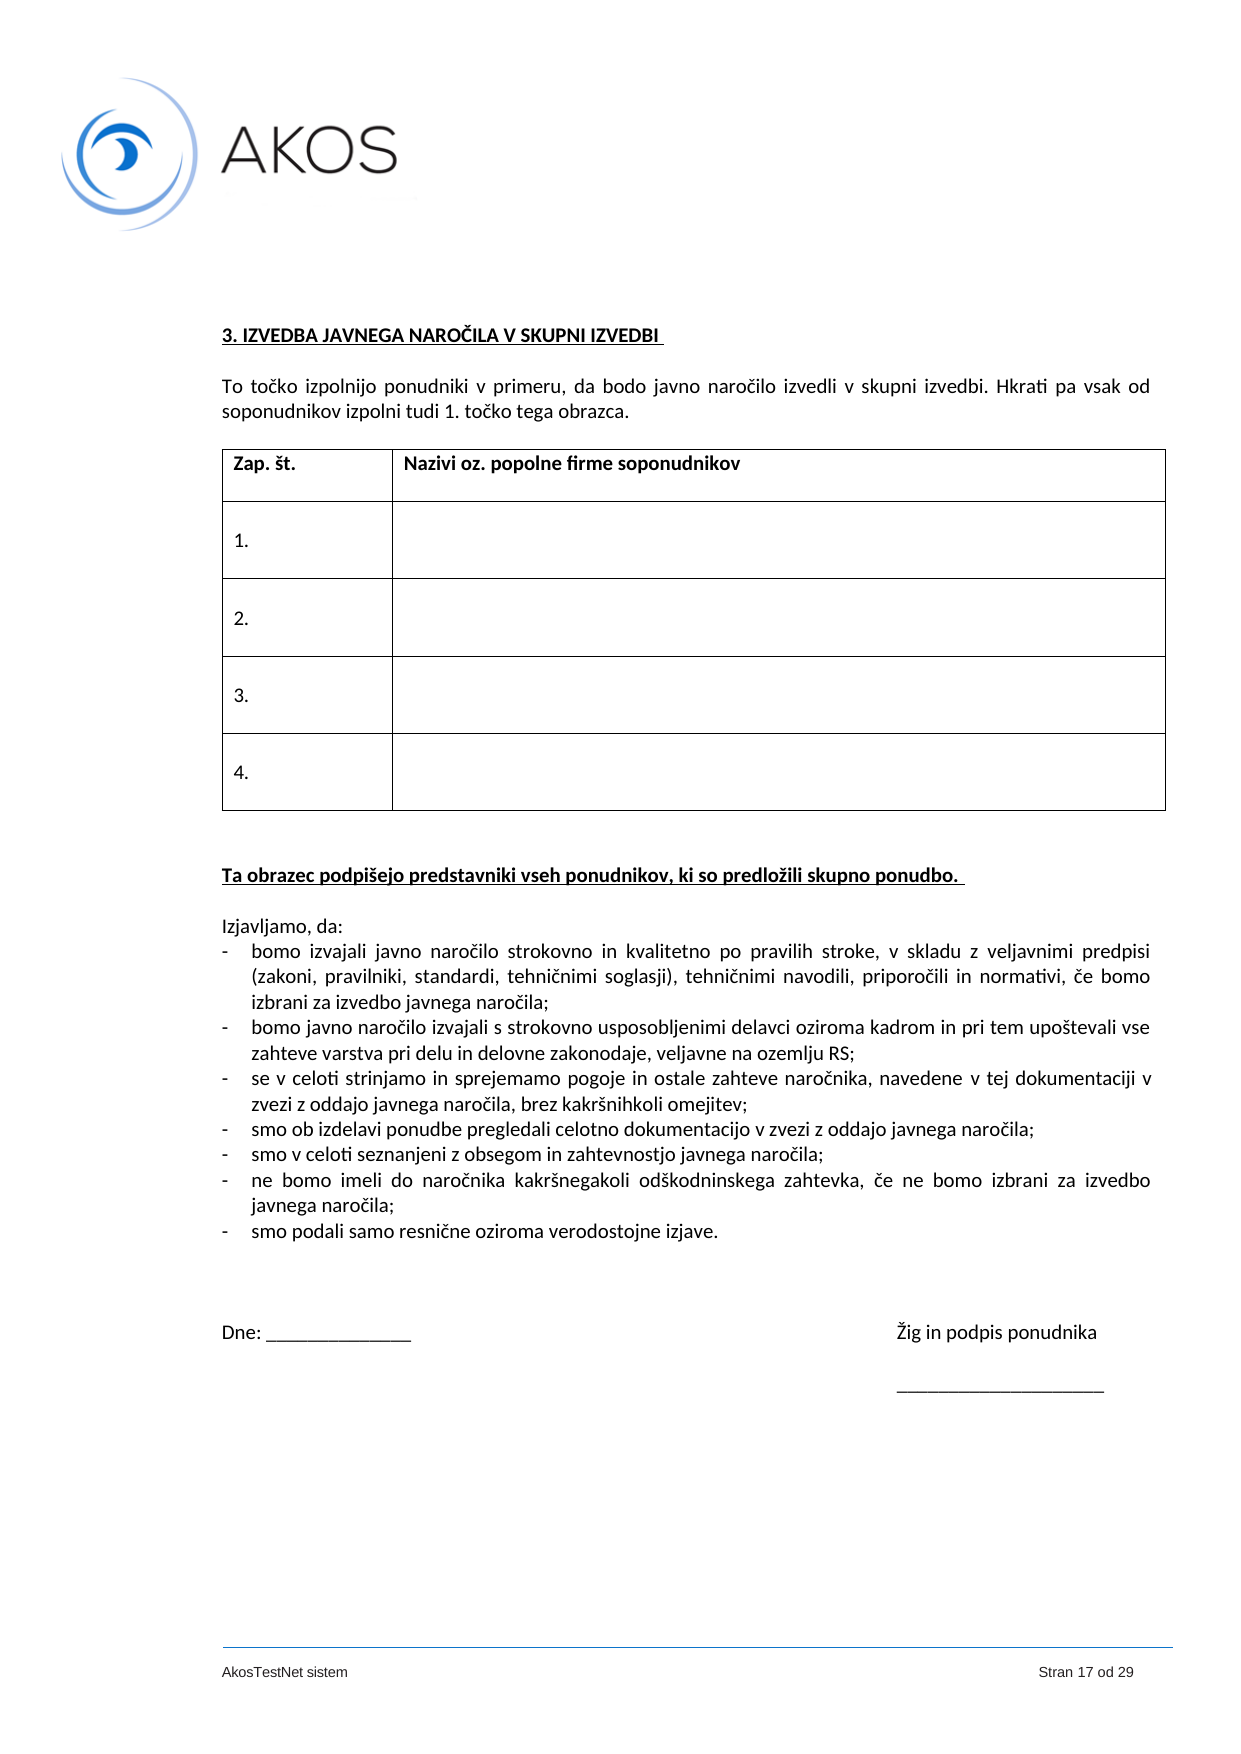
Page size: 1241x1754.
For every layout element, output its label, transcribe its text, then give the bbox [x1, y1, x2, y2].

table_cell [393, 502, 1165, 578]
table_cell 3. [223, 657, 392, 733]
table_header Zap. št. [223, 450, 392, 501]
table_cell [393, 734, 1165, 810]
list smo ob izdelavi ponudbe pregledali celotno dokumentacijo v zvezi z oddajo javnega naročila; [222, 1116, 1152, 1142]
text Dne: ______________ Žig in podpis ponudnika [222, 1319, 1152, 1345]
list ne bomo imeli do naročnika kakršnegakoli odškodninskega zahtevka, če ne bomo izbrani za izvedbo javnega naročila; [222, 1167, 1152, 1218]
text Izjavljamo, da: [222, 913, 1152, 938]
text 3. IZVEDBA JAVNEGA NAROČILA V SKUPNI IZVEDBI [222, 322, 1152, 347]
table_cell [393, 657, 1165, 733]
list smo podali samo resnične oziroma verodostojne izjave. [222, 1218, 1152, 1243]
table_cell 4. [223, 734, 392, 810]
text ____________________ [823, 1370, 1152, 1396]
picture [59, 73, 421, 235]
table_cell 1. [223, 502, 392, 578]
list bomo javno naročilo izvajali s strokovno usposobljenimi delavci oziroma kadrom in pri tem upoštevali vse zahteve varstva pri delu in delovne zakonodaje, veljavne na ozemlju RS; [222, 1014, 1152, 1065]
table_cell [393, 579, 1165, 656]
text To točko izpolnijo ponudniki v primeru, da bodo javno naročilo izvedli v skupni izvedbi. Hkrati pa vsak od soponudnikov izpolni tudi 1. točko tega obrazca. [222, 373, 1152, 424]
list bomo izvajali javno naročilo strokovno in kvalitetno po pravilih stroke, v skladu z veljavnimi predpisi (zakoni, pravilniki, standardi, tehničnimi soglasji), tehničnimi navodili, priporočili in normativi, če bomo izbrani za izvedbo javnega naročila; [222, 938, 1152, 1014]
list smo v celoti seznanjeni z obsegom in zahtevnostjo javnega naročila; [222, 1142, 1152, 1167]
table_header Nazivi oz. popolne firme soponudnikov [393, 450, 1165, 501]
list se v celoti strinjamo in sprejemamo pogoje in ostale zahteve naročnika, navedene v tej dokumentaciji v zvezi z oddajo javnega naročila, brez kakršnihkoli omejitev; [222, 1065, 1152, 1116]
text Ta obrazec podpišejo predstavniki vseh ponudnikov, ki so predložili skupno ponudbo. [222, 862, 1152, 887]
table_cell 2. [223, 579, 392, 656]
